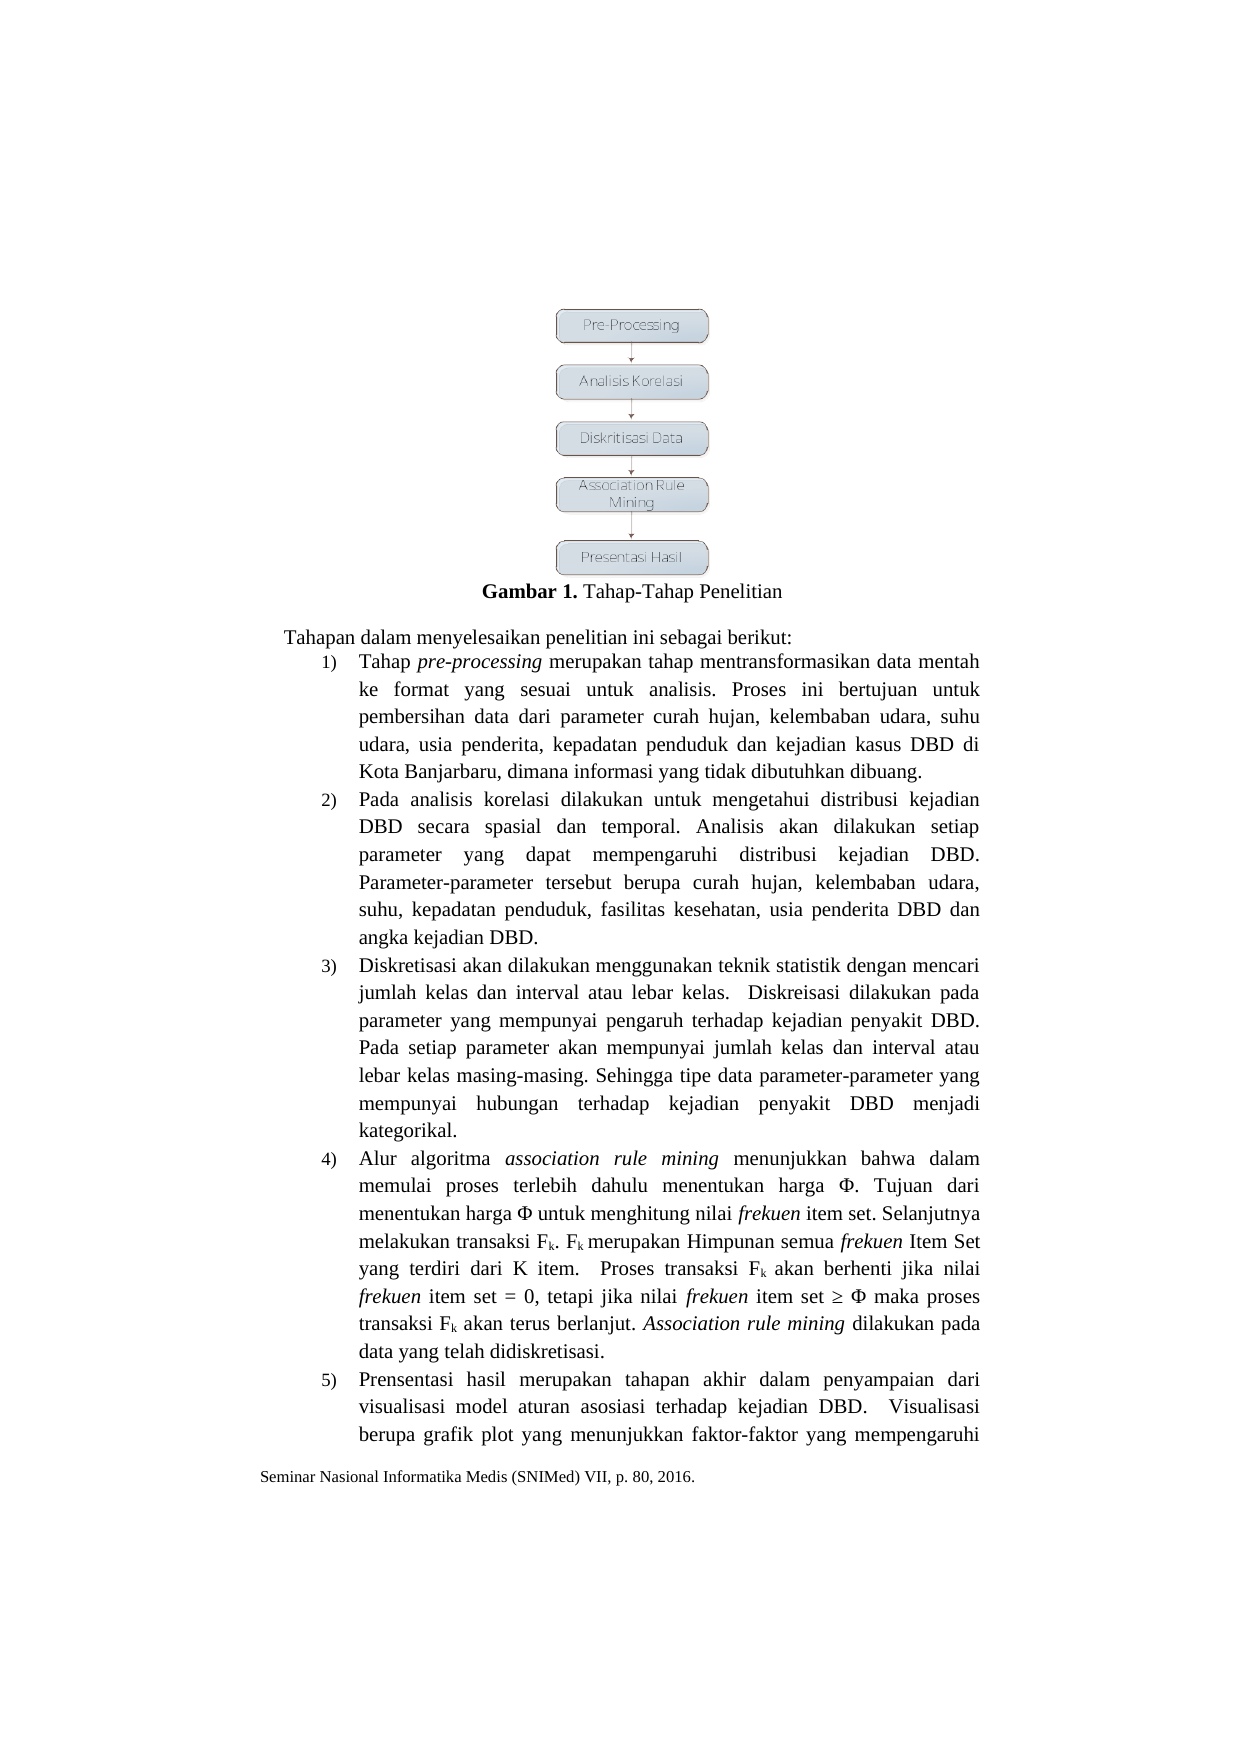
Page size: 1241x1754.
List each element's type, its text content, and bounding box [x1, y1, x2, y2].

text Tahapan dalam menyelesaikan penelitian ini sebagai berikut: [260, 624, 980, 649]
list Pada analisis korelasi dilakukan untuk mengetahui distribusi kejadian DBD secara spasial dan temporal. Analisis akan dilakukan setiap parameter yang dapat mempengaruhi distribusi kejadian DBD. Parameter-parameter tersebut berupa curah hujan, kelembaban udara, suhu, kepadatan penduduk, fasilitas kesehatan, usia penderita DBD dan angka kejadian DBD. [321, 787, 980, 949]
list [321, 1367, 980, 1446]
list Diskretisasi akan dilakukan menggunakan teknik statistik dengan mencari jumlah kelas dan interval atau lebar kelas. Diskreisasi dilakukan pada parameter yang mempunyai pengaruh terhadap kejadian penyakit DBD. Pada setiap parameter akan mempunyai jumlah kelas dan interval atau lebar kelas masing-masing. Sehingga tipe data parameter-parameter yang mempunyai hubungan terhadap kejadian penyakit DBD menjadi kategorikal. [321, 952, 980, 1142]
list Alur algoritma association rule mining menunjukkan bahwa dalam memulai proses terlebih dahulu menentukan harga Φ. Tujuan dari menentukan harga Φ untuk menghitung nilai frekuen item set. Selanjutnya melakukan transaksi Fk. Fk merupakan Himpunan semua frekuen Item Set yang terdiri dari K item. Proses transaksi Fk akan berhenti jika nilai frekuen item set = 0, tetapi jika nilai frekuen item set ≥ Φ maka proses transaksi Fk akan terus berlanjut. Association rule mining dilakukan pada data yang telah didiskretisasi. [321, 1146, 980, 1363]
list Tahap pre-processing merupakan tahap mentransformasikan data mentah ke format yang sesuai untuk analisis. Proses ini bertujuan untuk pembersihan data dari parameter curah hujan, kelembaban udara, suhu udara, usia penderita, kepadatan penduduk dan kejadian kasus DBD di Kota Banjarbaru, dimana informasi yang tidak dibutuhkan dibuang. [321, 649, 980, 783]
text Gambar 1. Tahap-Tahap Penelitian [260, 579, 980, 603]
